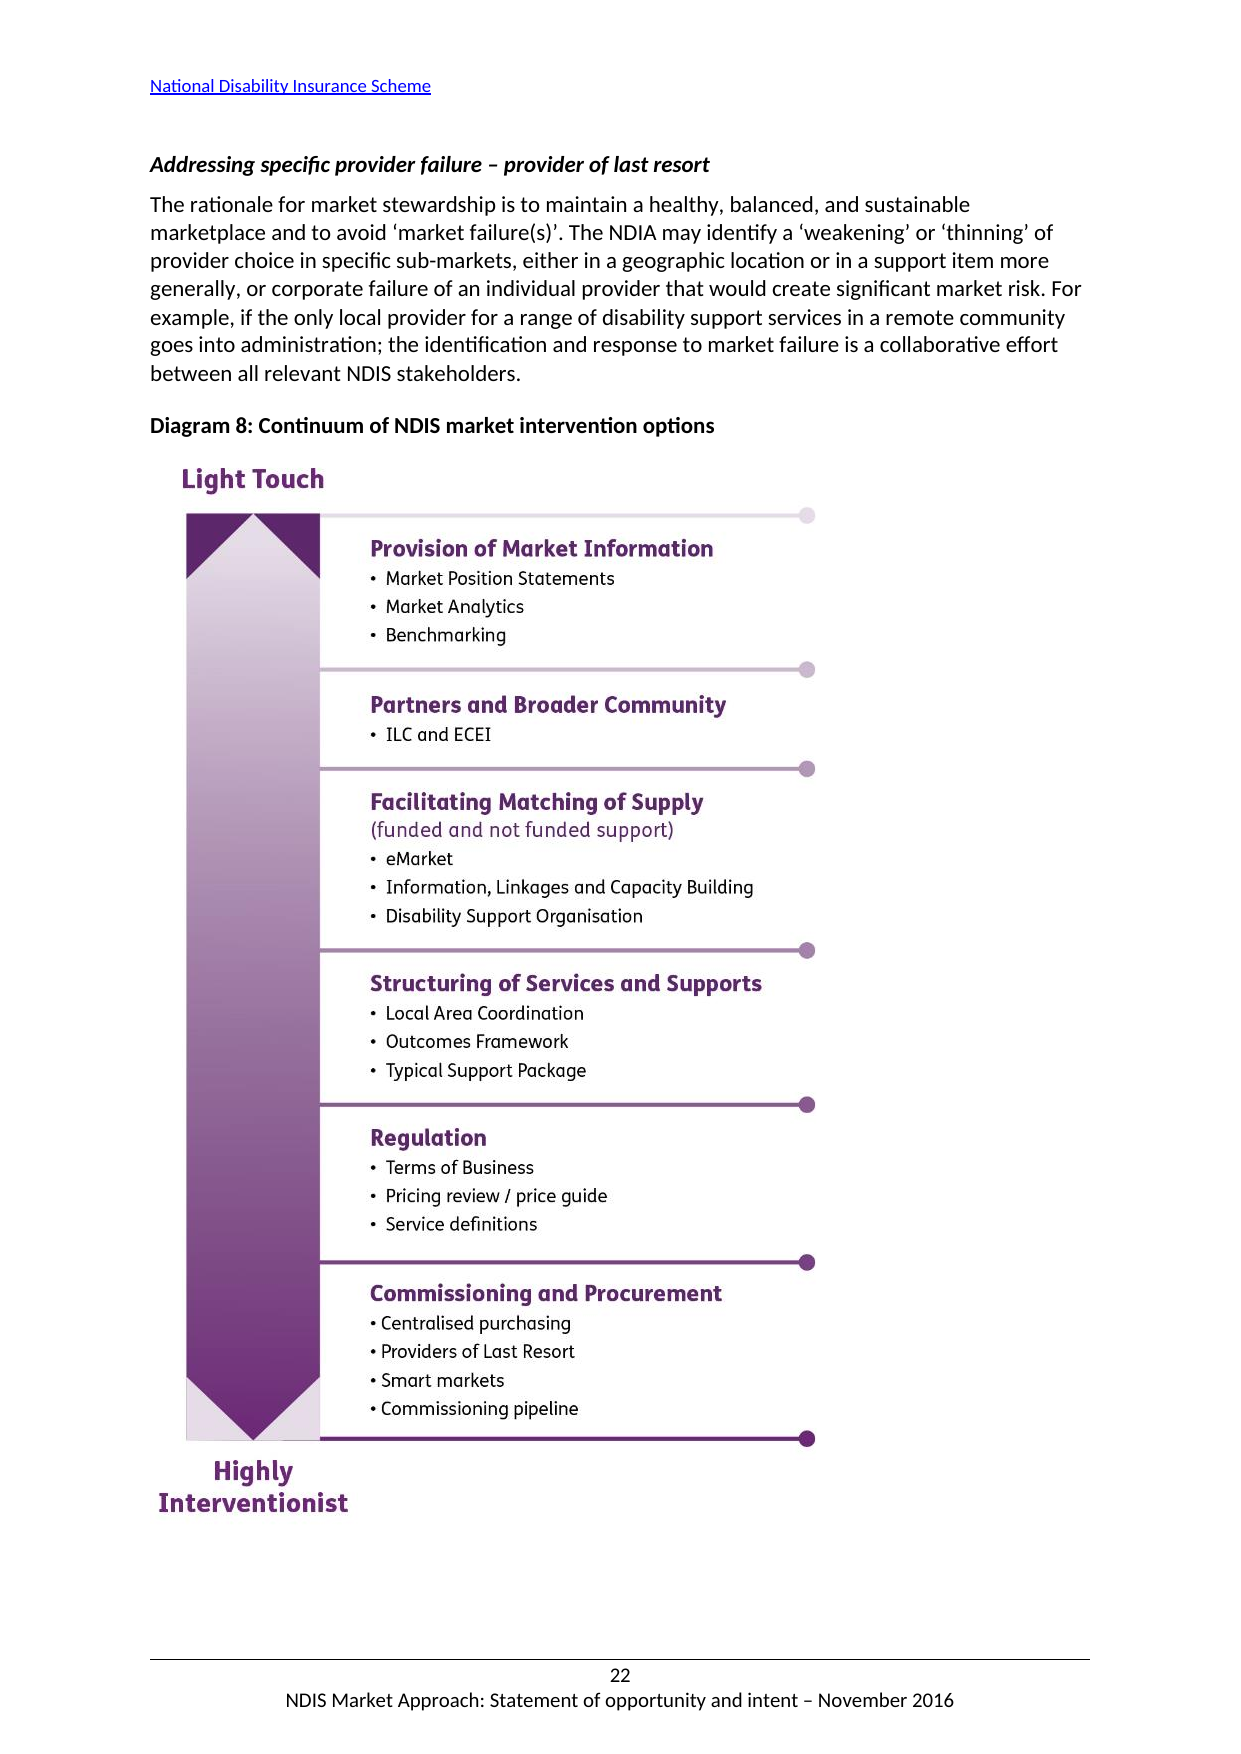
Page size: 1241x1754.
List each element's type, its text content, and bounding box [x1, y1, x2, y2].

picture [150, 452, 817, 1526]
text The rationale for market stewardship is to maintain a healthy, balanced, and sustainable marketplace and to avoid ‘market failure(s)’. The NDIA may identify a ‘weakening’ or ‘thinning’ of provider choice in specific sub-markets, either in a geographic location or in a support item more generally, or corporate failure of an individual provider that would create significant market risk. For example, if the only local provider for a range of disability support services in a remote community goes into administration; the identification and response to market failure is a collaborative effort between all relevant NDIS stakeholders. [150, 191, 1090, 387]
subtitle Addressing specific provider failure – provider of last resort [150, 150, 1090, 178]
text Diagram 8: Continuum of NDIS market intervention options [150, 412, 1090, 440]
